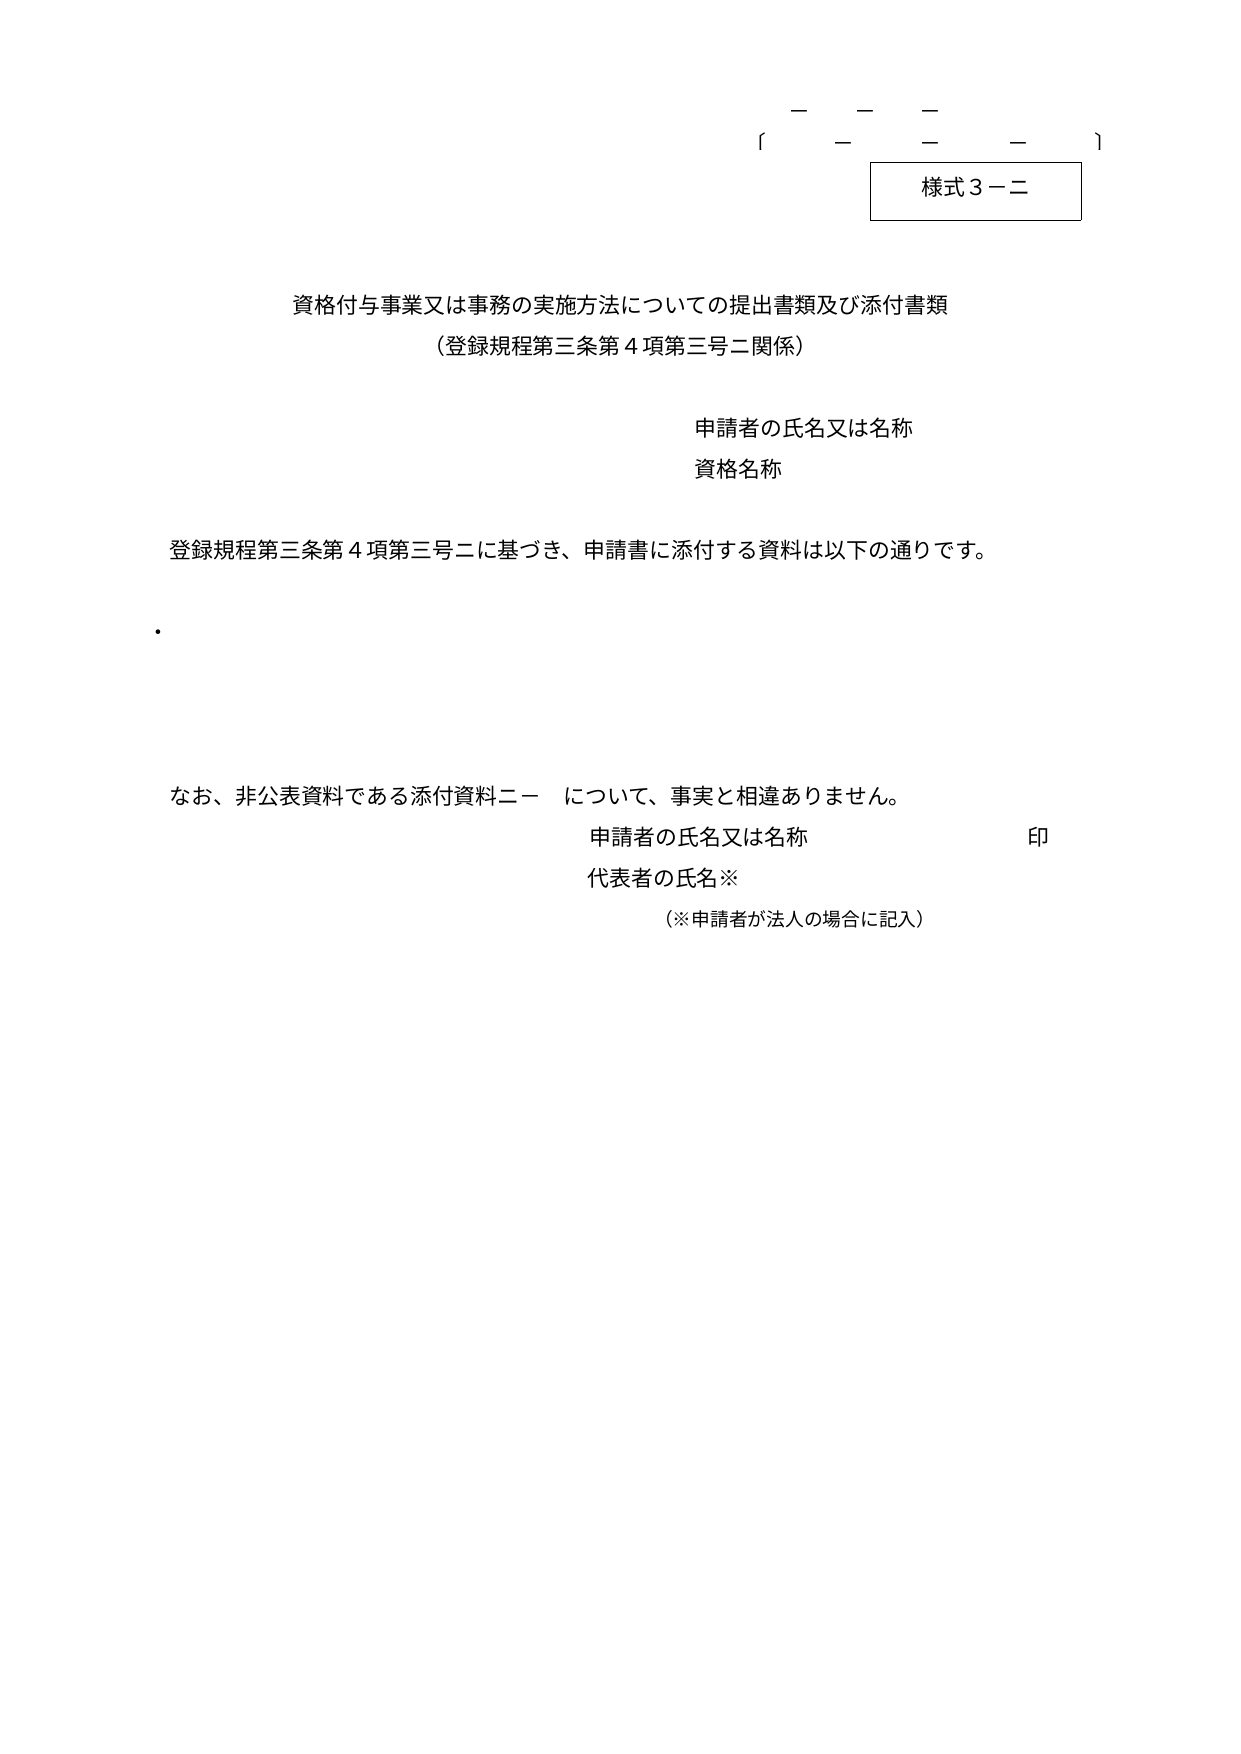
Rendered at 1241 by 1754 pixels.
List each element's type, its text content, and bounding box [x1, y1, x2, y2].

text 申請者の氏名又は名称 [148, 406, 1005, 447]
text 代表者の氏名※ [148, 856, 917, 897]
text なお、非公表資料である添付資料ニ－ について、事実と相違ありません。 [148, 774, 1092, 816]
text ・ [148, 611, 1092, 652]
text 資格付与事業又は事務の実施方法についての提出書類及び添付書類 [148, 283, 1092, 324]
text 資格名称 [148, 447, 1005, 488]
text 申請者の氏名又は名称 印 [148, 816, 1049, 856]
text （※申請者が法人の場合に記入） [148, 897, 1092, 938]
text 登録規程第三条第４項第三号ニに基づき、申請書に添付する資料は以下の通りです。 [148, 529, 1092, 570]
text （登録規程第三条第４項第三号ニ関係） [148, 324, 1092, 365]
